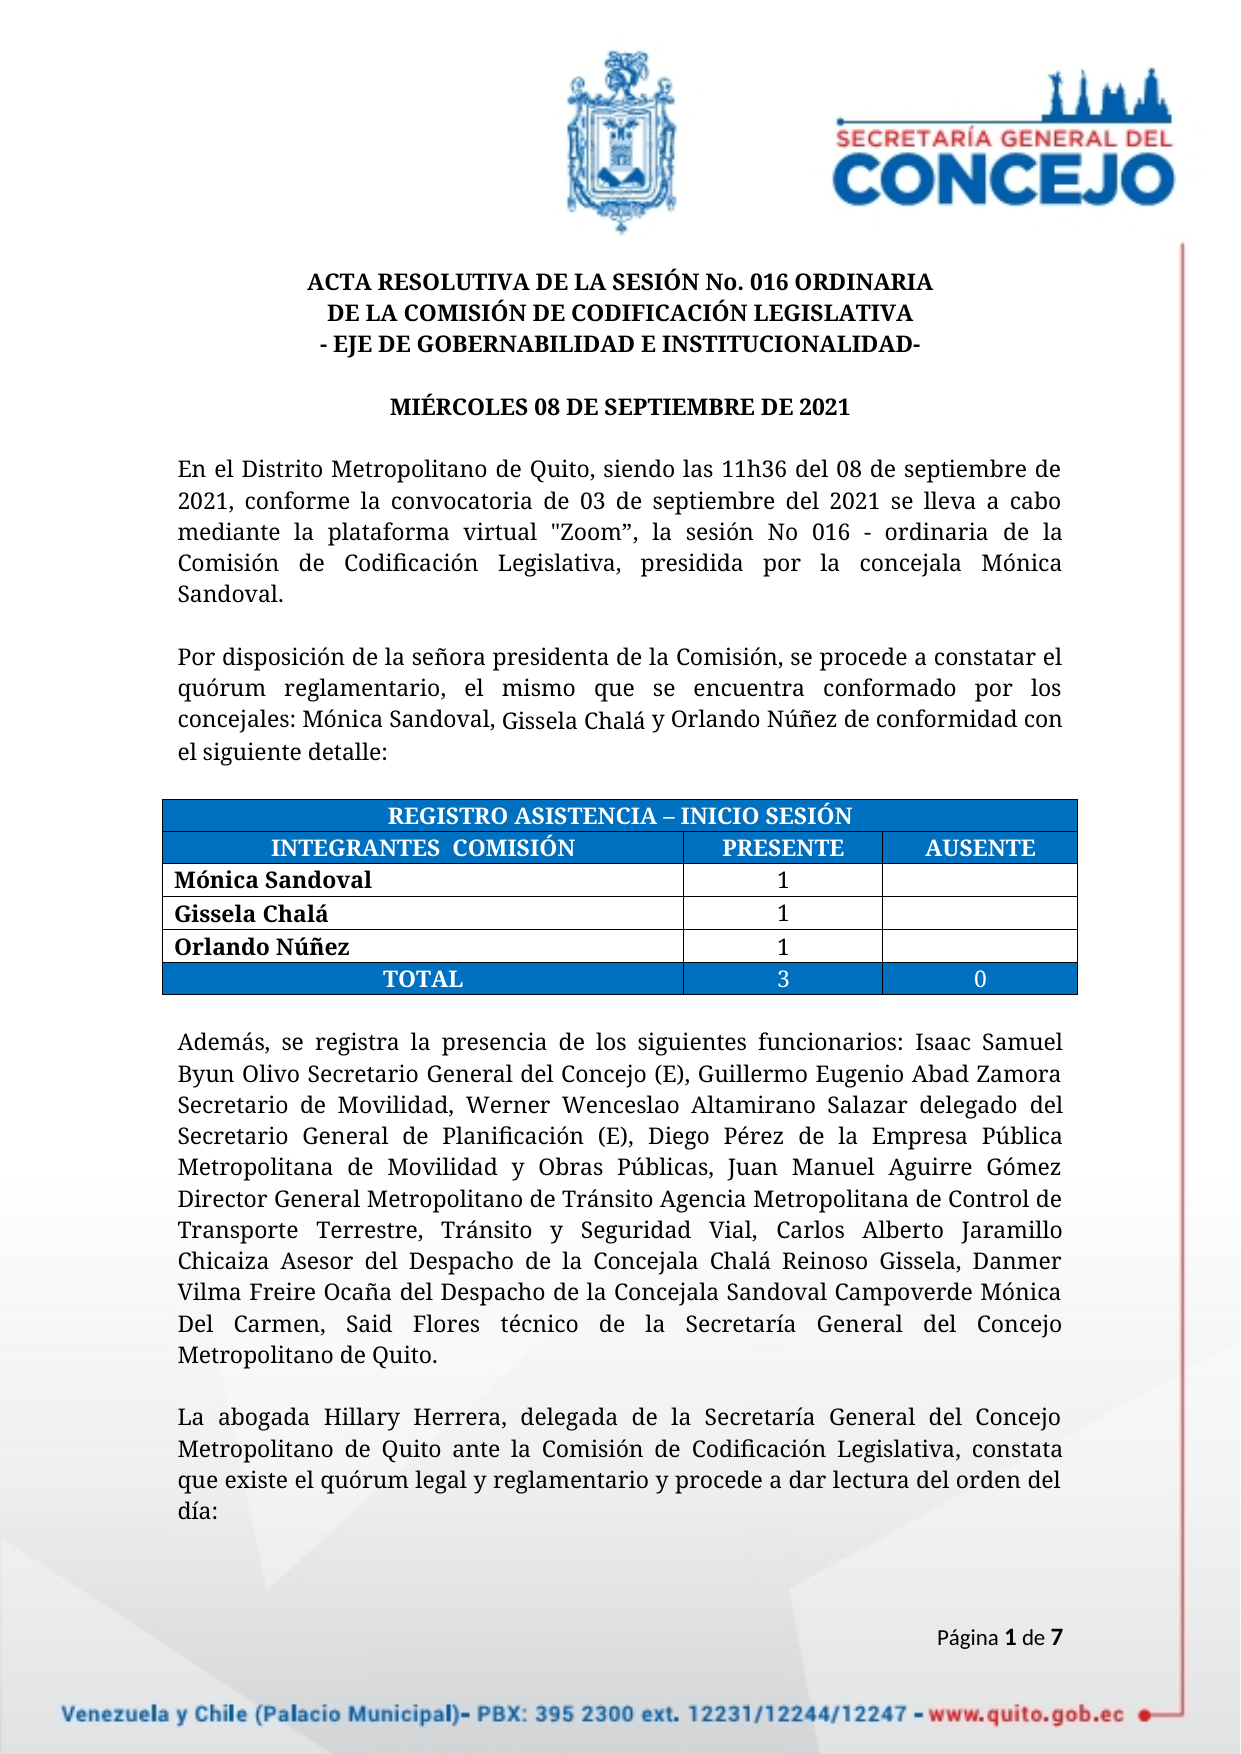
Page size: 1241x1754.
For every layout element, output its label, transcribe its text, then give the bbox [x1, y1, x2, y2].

table_cell [883, 930, 1077, 962]
table_cell PRESENTE [684, 832, 882, 863]
table_cell 1 [684, 930, 882, 962]
table_header REGISTRO ASISTENCIA – INICIO SESIÓN [163, 800, 1077, 831]
table_cell 1 [684, 897, 882, 929]
text ACTA RESOLUTIVA DE LA SESIÓN No. 016 ORDINARIA [177, 266, 1063, 297]
table_cell 3 [684, 963, 882, 994]
table_cell Gissela Chalá [163, 897, 683, 929]
table_cell Orlando Núñez [163, 930, 683, 962]
table_cell Mónica Sandoval [163, 864, 683, 896]
table_cell [883, 897, 1077, 929]
text - EJE DE GOBERNABILIDAD E INSTITUCIONALIDAD- [177, 328, 1063, 359]
table_cell TOTAL [163, 963, 683, 994]
text DE LA COMISIÓN DE CODIFICACIÓN LEGISLATIVA [177, 297, 1063, 328]
table_cell AUSENTE [883, 832, 1077, 863]
table_cell [883, 864, 1077, 896]
text La abogada Hillary Herrera, delegada de la Secretaría General del Concejo Metropolitano de Quito ante la Comisión de Codificación Legislativa, constata que existe el quórum legal y reglamentario y procede a dar lectura del orden del día: [177, 1401, 1063, 1526]
text MIÉRCOLES 08 DE SEPTIEMBRE DE 2021 [177, 391, 1063, 422]
text Además, se registra la presencia de los siguientes funcionarios: Isaac Samuel Byun Olivo Secretario General del Concejo (E), Guillermo Eugenio Abad Zamora Secretario de Movilidad, Werner Wenceslao Altamirano Salazar delegado del Secretario General de Planificación (E), Diego Pérez de la Empresa Pública Metropolitana de Movilidad y Obras Públicas, Juan Manuel Aguirre Gómez Director General Metropolitano de Tránsito Agencia Metropolitana de Control de Transporte Terrestre, Tránsito y Seguridad Vial, Carlos Alberto Jaramillo Chicaiza Asesor del Despacho de la Concejala Chalá Reinoso Gissela, Danmer Vilma Freire Ocaña del Despacho de la Concejala Sandoval Campoverde Mónica Del Carmen, Said Flores técnico de la Secretaría General del Concejo Metropolitano de Quito. [177, 1026, 1063, 1370]
text Por disposición de la señora presidenta de la Comisión, se procede a constatar el quórum reglamentario, el mismo que se encuentra conformado por los concejales: Mónica Sandoval, Gissela Chalá y Orlando Núñez de conformidad con el siguiente detalle: [177, 641, 1063, 767]
text En el Distrito Metropolitano de Quito, siendo las 11h36 del 08 de septiembre de 2021, conforme la convocatoria de 03 de septiembre del 2021 se lleva a cabo mediante la plataforma virtual "Zoom”, la sesión No 016 - ordinaria de la Comisión de Codificación Legislativa, presidida por la concejala Mónica Sandoval. [177, 453, 1063, 609]
table_cell INTEGRANTES COMISIÓN [163, 832, 683, 863]
picture [0, 0, 1241, 1754]
table_cell 1 [684, 864, 882, 896]
table_cell 0 [883, 963, 1077, 994]
